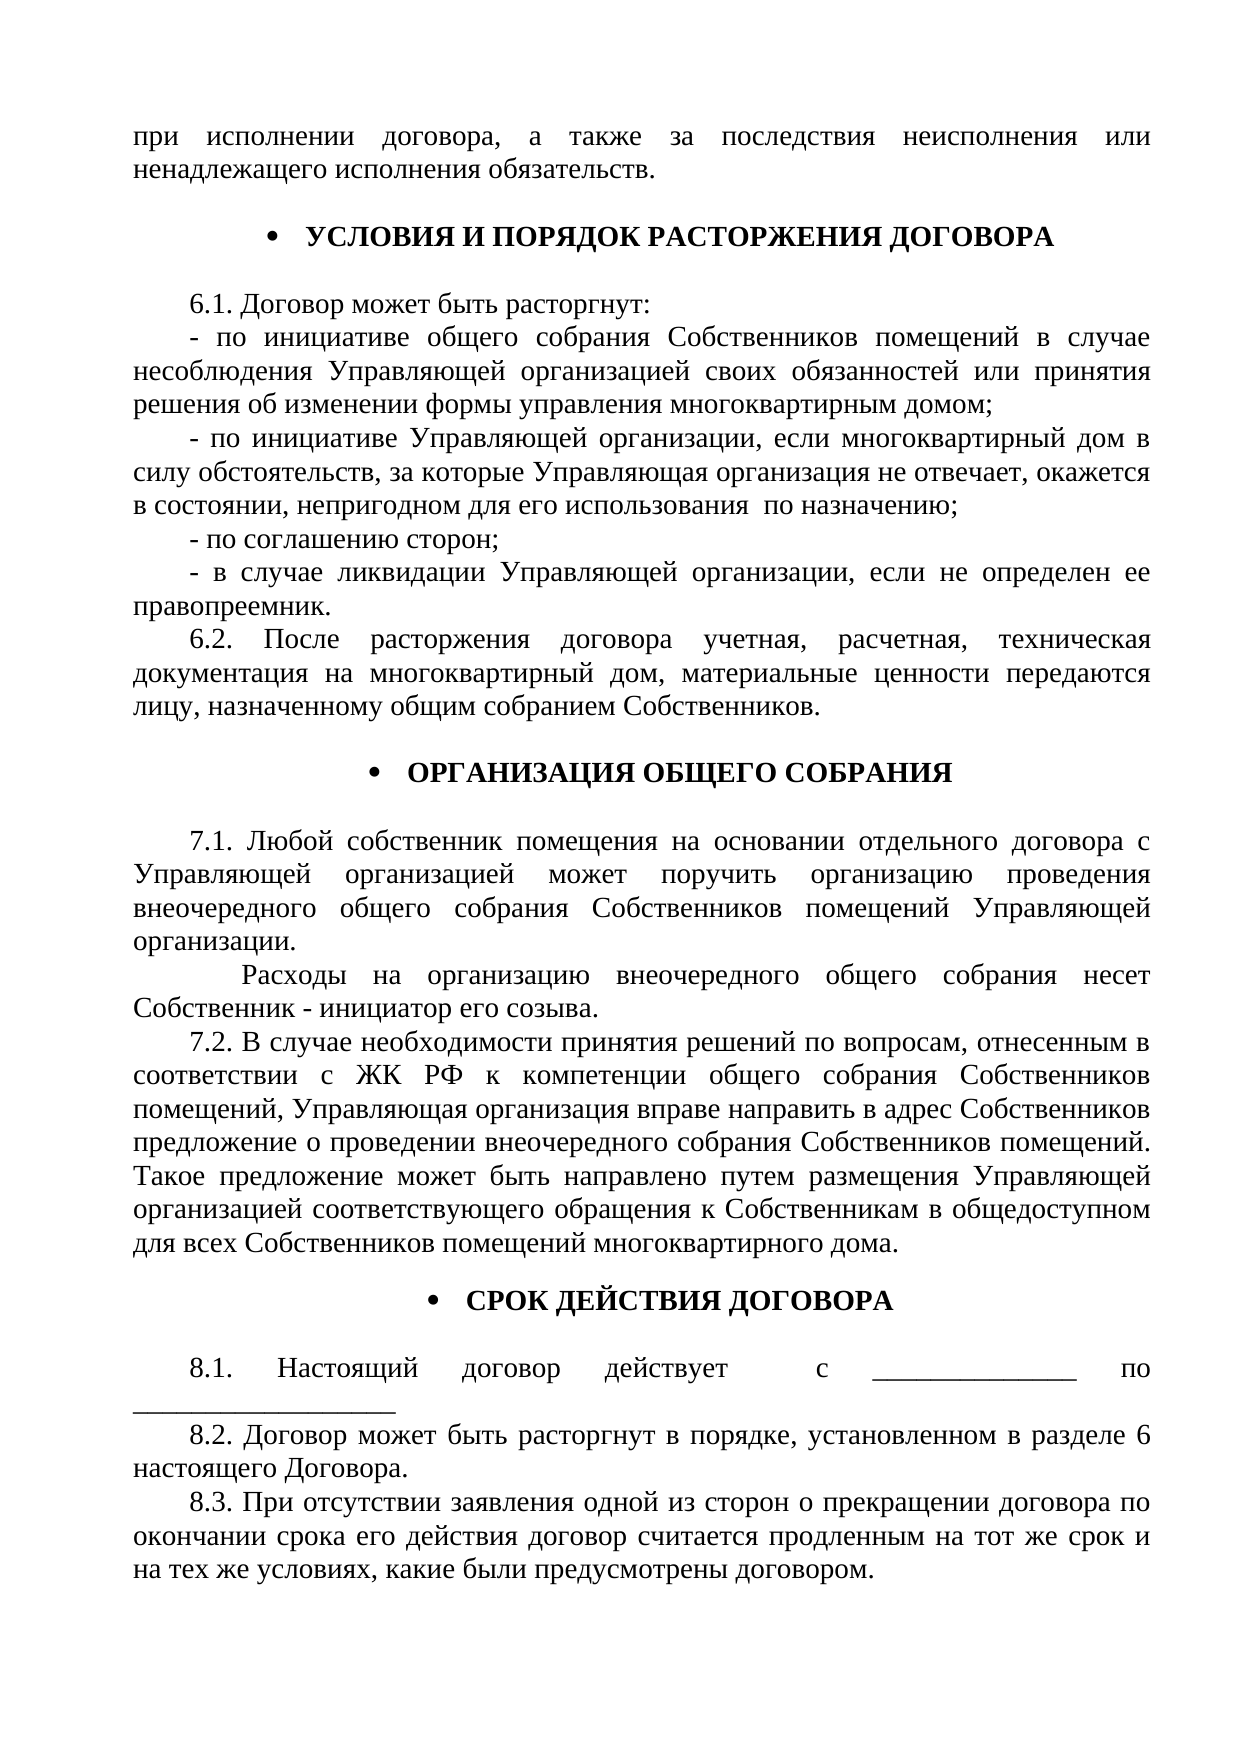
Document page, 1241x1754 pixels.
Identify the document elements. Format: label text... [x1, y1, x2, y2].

text 8.2. Договор может быть расторгнут в порядке, установленном в разделе 6 настоящего Договора. [133, 1417, 1152, 1484]
text 8.3. При отсутствии заявления одной из сторон о прекращении договора по окончании срока его действия договор считается продленным на тот же срок и на тех же условиях, какие были предусмотрены договором. [133, 1484, 1152, 1585]
text 6.1. Договор может быть расторгнут: [133, 286, 1152, 319]
list УСЛОВИЯ И ПОРЯДОК РАСТОРЖЕНИЯ ДОГОВОРА [170, 219, 1152, 252]
text 7.1. Любой собственник помещения на основании отдельного договора с Управляющей организацией может поручить организацию проведения внеочередного общего собрания Собственников помещений Управляющей организации. [133, 823, 1152, 957]
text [133, 118, 1152, 185]
list ОРГАНИЗАЦИЯ ОБЩЕГО СОБРАНИЯ [170, 756, 1152, 789]
list СРОК ДЕЙСТВИЯ ДОГОВОРА [170, 1283, 1152, 1316]
text 8.1. Настоящий договор действует с ______________ по __________________ [133, 1350, 1152, 1417]
text 7.2. В случае необходимости принятия решений по вопросам, отнесенным в соответствии с ЖК РФ к компетенции общего собрания Собственников помещений, Управляющая организация вправе направить в адрес Собственников предложение о проведении внеочередного собрания Собственников помещений. Такое предложение может быть направлено путем размещения Управляющей организацией соответствующего обращения к Собственникам в общедоступном для всех Собственников помещений многоквартирного дома. [133, 1024, 1152, 1259]
text - в случае ликвидации Управляющей организации, если не определен ее правопреемник. [133, 554, 1152, 621]
text 6.2. После расторжения договора учетная, расчетная, техническая документация на многоквартирный дом, материальные ценности передаются лицу, назначенному общим собранием Собственников. [133, 621, 1152, 722]
text - по соглашению сторон; [133, 521, 1152, 554]
text - по инициативе Управляющей организации, если многоквартирный дом в силу обстоятельств, за которые Управляющая организация не отвечает, окажется в состоянии, непригодном для его использования по назначению; [133, 420, 1152, 521]
text Расходы на организацию внеочередного общего собрания несет Собственник - инициатор его созыва. [133, 957, 1152, 1024]
text - по инициативе общего собрания Собственников помещений в случае несоблюдения Управляющей организацией своих обязанностей или принятия решения об изменении формы управления многоквартирным домом; [133, 319, 1152, 420]
